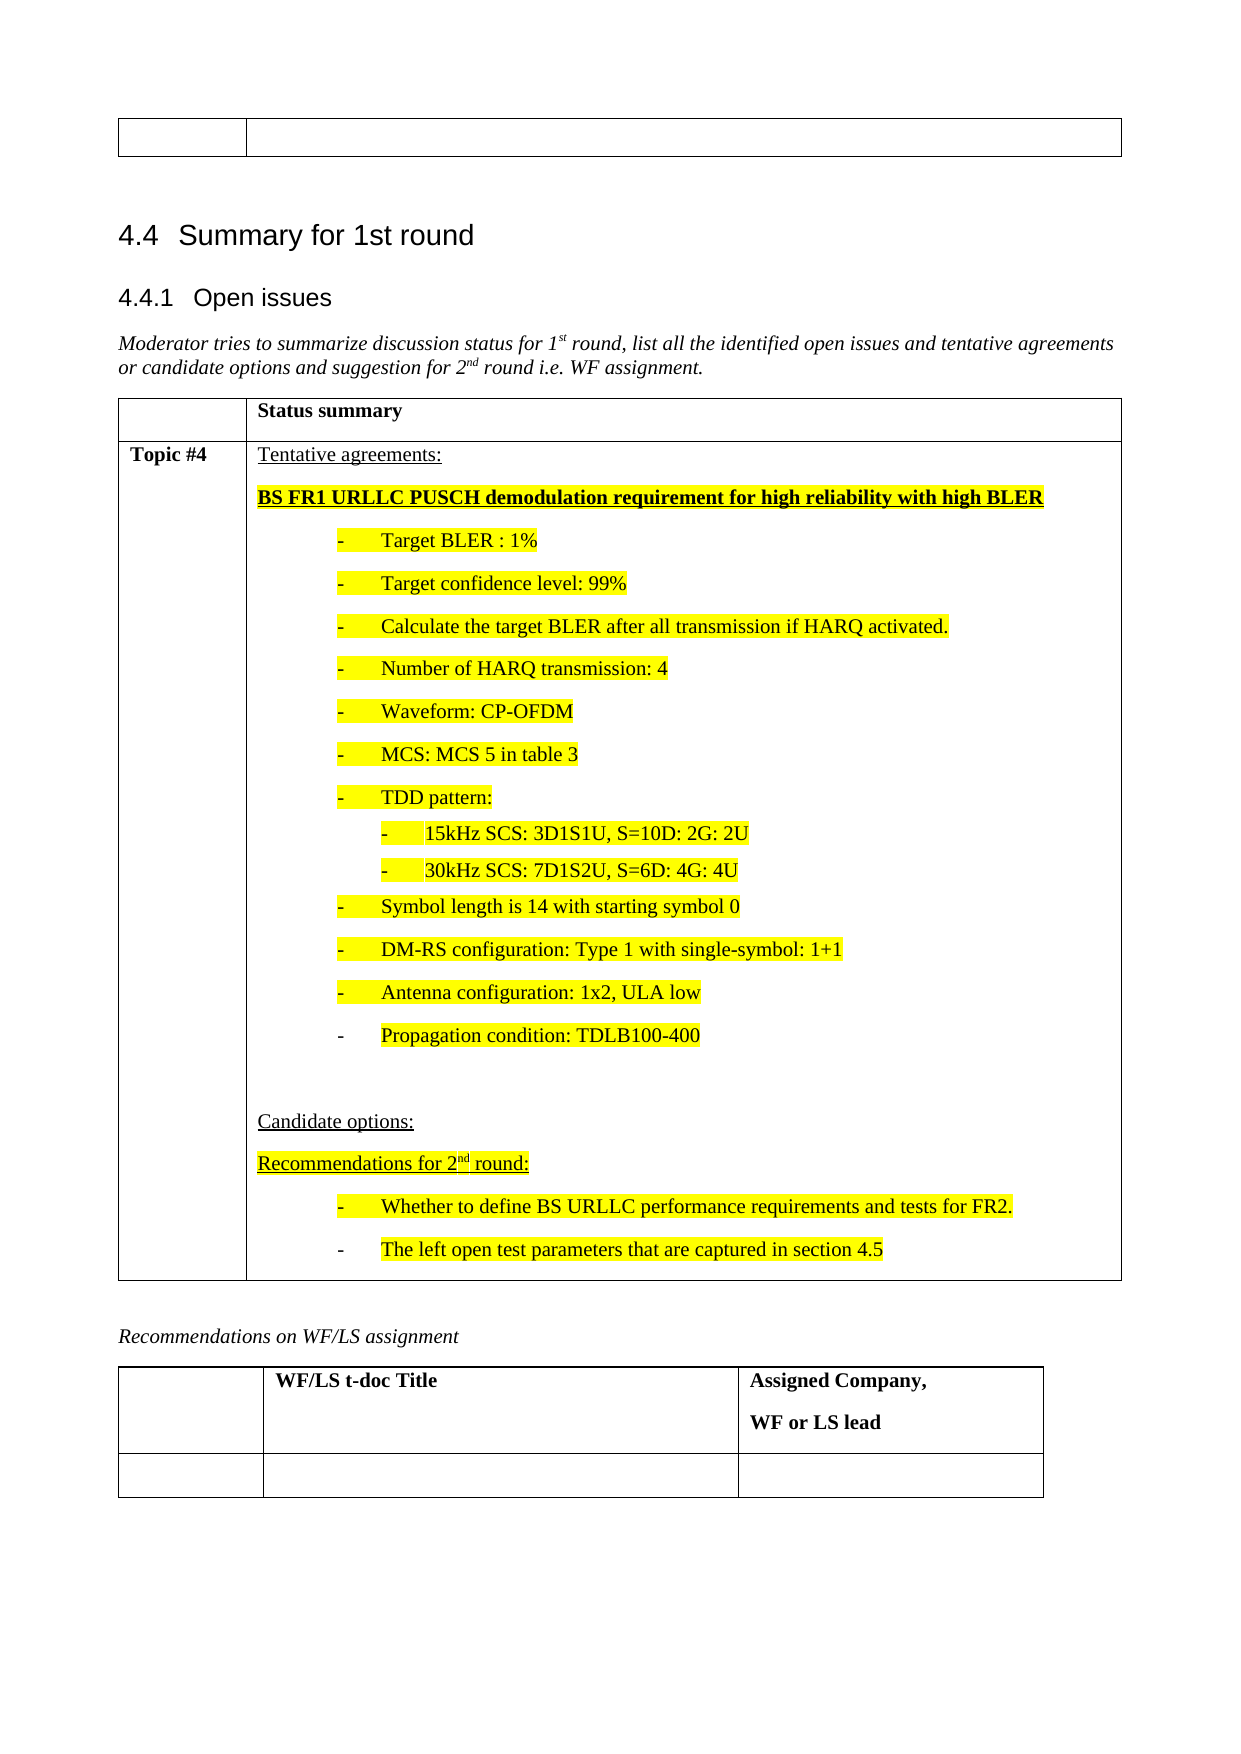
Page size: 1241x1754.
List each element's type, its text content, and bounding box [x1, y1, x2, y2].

table_cell [119, 1454, 263, 1497]
text Recommendations on WF/LS assignment [118, 1324, 1122, 1348]
table_cell [739, 1454, 1043, 1497]
table_header WF/LS t-doc Title [264, 1368, 738, 1453]
table_cell [264, 1454, 738, 1497]
subtitle Open issues [118, 283, 1122, 312]
table_cell Topic #4 [119, 442, 246, 1280]
subtitle Summary for 1st round [118, 218, 1122, 252]
table_header Assigned Company, WF or LS lead [739, 1368, 1043, 1453]
table_header [119, 1368, 263, 1453]
text Moderator tries to summarize discussion status for 1st round, list all the identified open issues and tentative agreements or candidate options and suggestion for 2nd round i.e. WF assignment. [118, 331, 1122, 379]
table_cell [247, 119, 1121, 156]
table_cell Tentative agreements: BS FR1 URLLC PUSCH demodulation requirement for high reliability with high BLER Target BLER : 1% Target confidence level: 99% Calculate the target BLER after all transmission if HARQ activated. Number of HARQ transmission: 4 Waveform: CP-OFDM MCS: MCS 5 in table 3 TDD pattern: 15kHz SCS: 3D1S1U, S=10D: 2G: 2U 30kHz SCS: 7D1S2U, S=6D: 4G: 4U Symbol length is 14 with starting symbol 0 DM-RS configuration: Type 1 with single-symbol: 1+1 Antenna configuration: 1x2, ULA low Propagation condition: TDLB100-400 Candidate options: Recommendations for 2nd round: Whether to define BS URLLC performance requirements and tests for FR2. The left open test parameters that are captured in section 4.5 [247, 442, 1121, 1280]
table_header [119, 399, 246, 441]
table_header Status summary [247, 399, 1121, 441]
